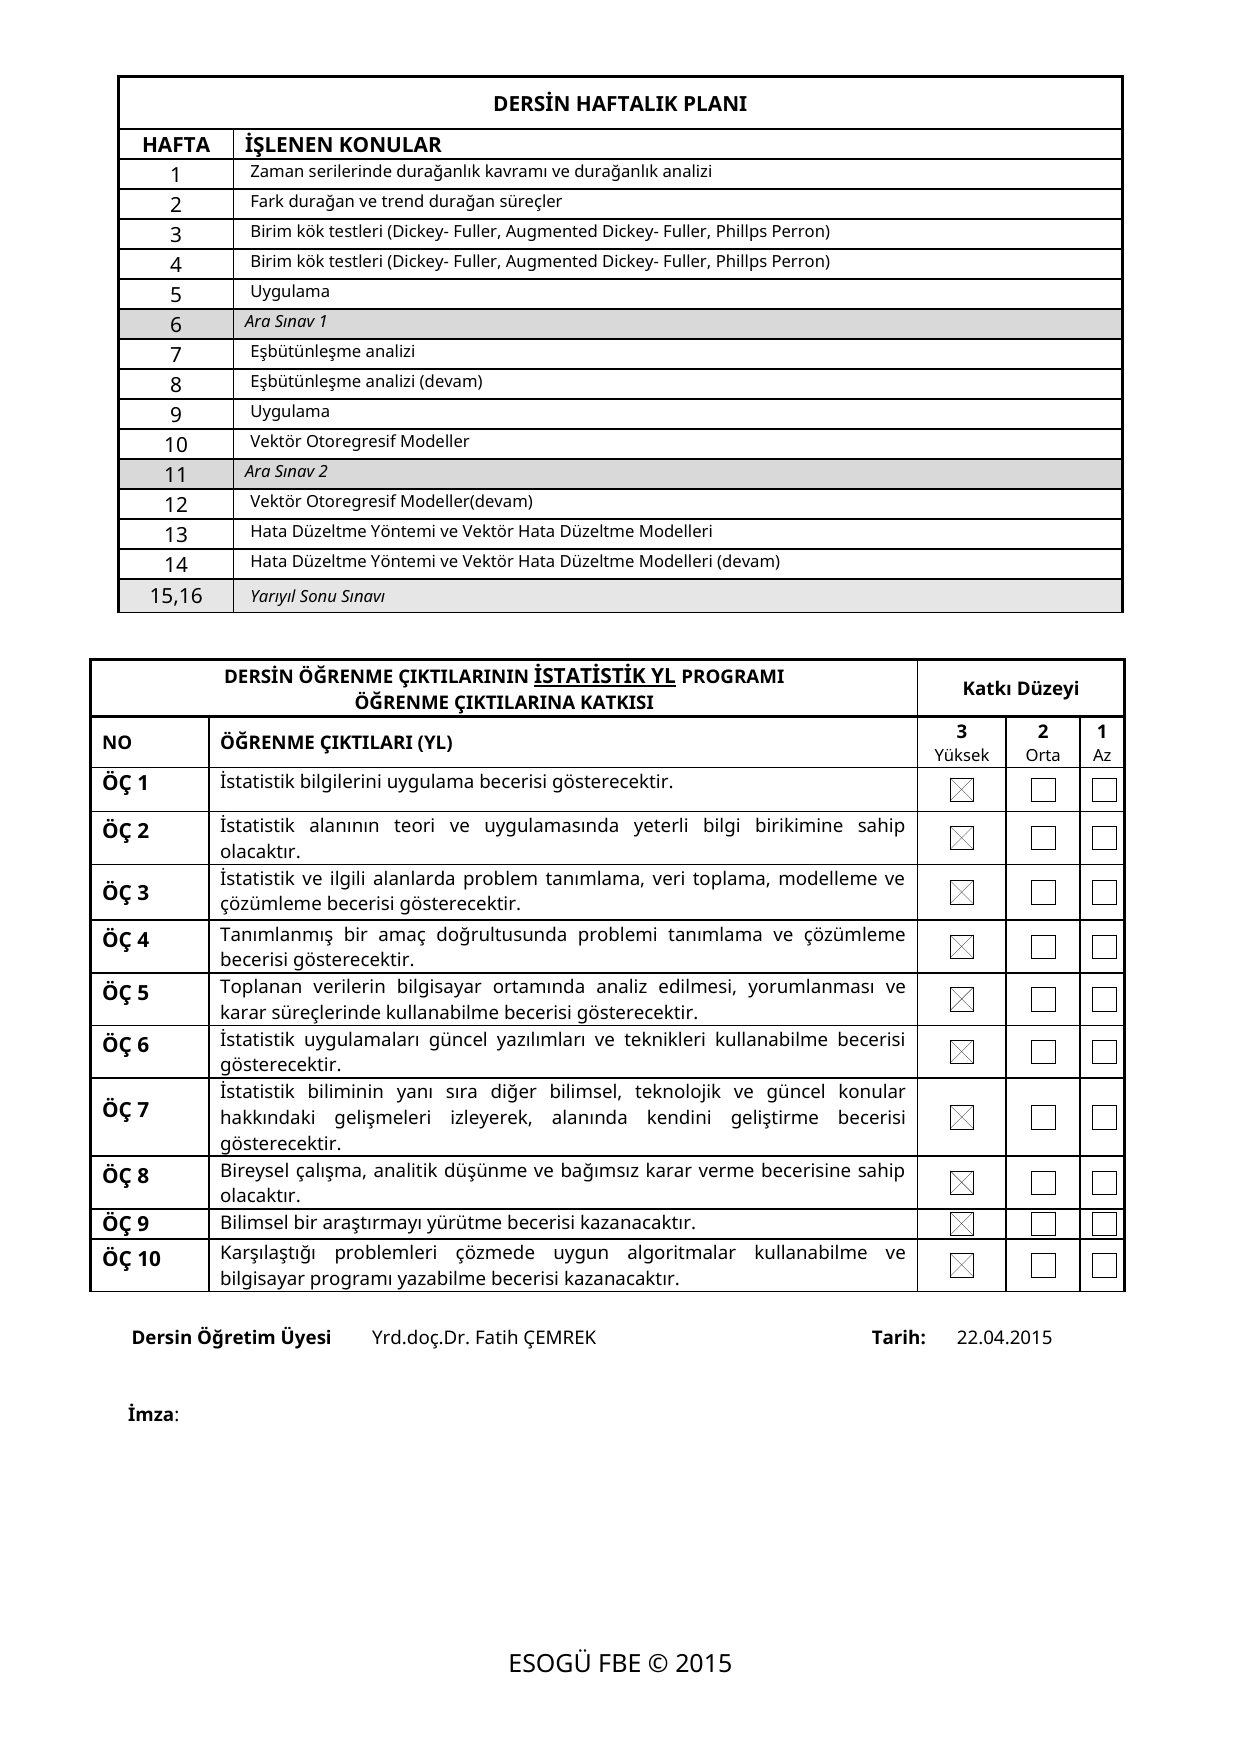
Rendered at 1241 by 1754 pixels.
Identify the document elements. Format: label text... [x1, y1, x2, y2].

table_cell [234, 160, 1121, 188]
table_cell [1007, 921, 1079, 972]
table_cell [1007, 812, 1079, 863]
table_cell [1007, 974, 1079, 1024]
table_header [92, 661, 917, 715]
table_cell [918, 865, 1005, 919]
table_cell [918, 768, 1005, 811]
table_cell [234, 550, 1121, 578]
text İmza: [118, 1401, 1122, 1427]
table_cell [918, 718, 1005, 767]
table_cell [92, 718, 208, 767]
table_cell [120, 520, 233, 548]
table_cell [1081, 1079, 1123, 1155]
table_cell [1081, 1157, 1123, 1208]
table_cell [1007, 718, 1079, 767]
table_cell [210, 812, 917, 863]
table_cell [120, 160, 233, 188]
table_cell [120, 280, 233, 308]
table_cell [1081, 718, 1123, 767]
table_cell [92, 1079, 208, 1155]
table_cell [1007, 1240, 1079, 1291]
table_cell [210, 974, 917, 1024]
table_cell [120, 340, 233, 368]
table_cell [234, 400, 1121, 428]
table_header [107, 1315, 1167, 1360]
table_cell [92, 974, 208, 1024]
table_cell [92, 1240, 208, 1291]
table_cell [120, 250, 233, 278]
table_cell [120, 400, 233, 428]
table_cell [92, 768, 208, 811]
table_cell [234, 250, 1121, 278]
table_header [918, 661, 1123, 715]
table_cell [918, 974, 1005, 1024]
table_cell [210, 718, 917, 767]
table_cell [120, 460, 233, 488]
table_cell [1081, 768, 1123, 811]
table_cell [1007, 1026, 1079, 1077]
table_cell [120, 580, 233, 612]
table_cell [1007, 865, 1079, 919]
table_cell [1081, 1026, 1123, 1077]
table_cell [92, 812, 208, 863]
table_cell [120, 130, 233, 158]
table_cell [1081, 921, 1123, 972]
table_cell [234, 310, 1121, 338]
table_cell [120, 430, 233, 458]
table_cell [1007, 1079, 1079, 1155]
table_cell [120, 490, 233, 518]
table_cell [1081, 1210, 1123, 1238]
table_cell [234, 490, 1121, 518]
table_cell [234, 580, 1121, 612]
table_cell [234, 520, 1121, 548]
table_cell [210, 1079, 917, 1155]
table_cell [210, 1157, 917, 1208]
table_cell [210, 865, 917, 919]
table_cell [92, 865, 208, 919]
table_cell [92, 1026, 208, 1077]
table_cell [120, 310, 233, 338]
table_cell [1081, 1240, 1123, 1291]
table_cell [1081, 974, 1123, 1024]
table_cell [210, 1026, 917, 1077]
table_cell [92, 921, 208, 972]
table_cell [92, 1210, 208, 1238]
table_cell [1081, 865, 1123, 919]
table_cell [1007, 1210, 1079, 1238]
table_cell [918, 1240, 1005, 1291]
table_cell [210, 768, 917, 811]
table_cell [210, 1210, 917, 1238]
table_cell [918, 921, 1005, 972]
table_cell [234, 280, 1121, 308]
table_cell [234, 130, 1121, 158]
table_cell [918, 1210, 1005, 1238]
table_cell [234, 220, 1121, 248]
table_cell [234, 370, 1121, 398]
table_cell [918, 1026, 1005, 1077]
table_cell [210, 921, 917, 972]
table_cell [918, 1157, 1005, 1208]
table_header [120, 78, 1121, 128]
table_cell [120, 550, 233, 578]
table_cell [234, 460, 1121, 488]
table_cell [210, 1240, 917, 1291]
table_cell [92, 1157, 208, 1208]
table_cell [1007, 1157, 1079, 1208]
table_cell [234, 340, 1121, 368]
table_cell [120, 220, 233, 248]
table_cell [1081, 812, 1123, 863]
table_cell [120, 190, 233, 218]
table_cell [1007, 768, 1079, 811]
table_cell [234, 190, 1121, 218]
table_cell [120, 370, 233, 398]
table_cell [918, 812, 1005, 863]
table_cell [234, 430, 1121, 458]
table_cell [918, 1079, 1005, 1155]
